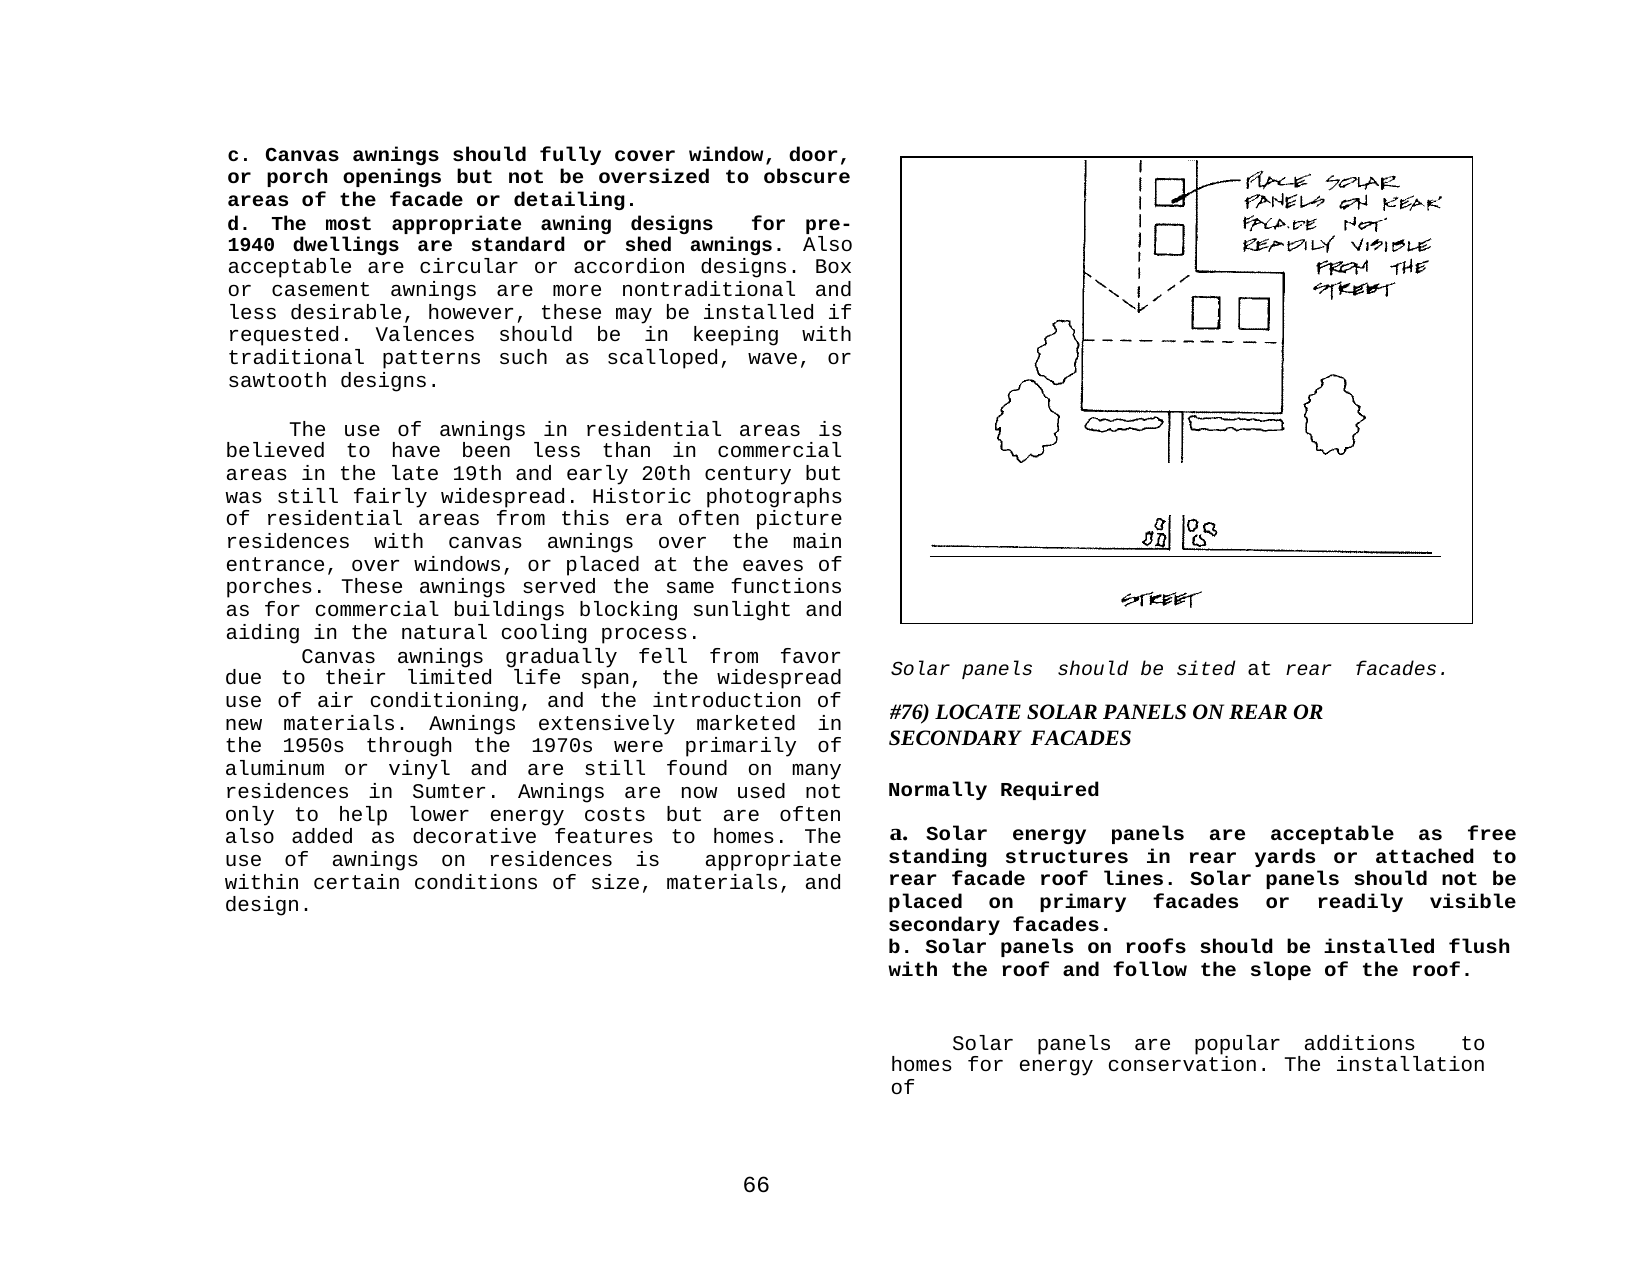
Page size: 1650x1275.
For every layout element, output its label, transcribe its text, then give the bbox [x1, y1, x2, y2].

text Solar panels should be sited at rear facades. [891, 658, 1529, 682]
text Normally Required [888, 780, 1529, 802]
picture [928, 515, 1434, 556]
picture [1120, 590, 1204, 609]
list Canvas awnings should fully cover window, door, or porch openings but not be oversized to obscure areas of the facade or detailing. [227, 145, 851, 212]
picture [993, 160, 1444, 463]
text #76) LOCATE SOLAR PANELS ON REAR OR SECONDARY FACADES [889, 699, 1453, 750]
text a. Solar energy panels are acceptable as free­ standing structures in rear yards or attached to rear facade roof lines. Solar panels should not be placed on primary facades or readily visible secondary facades. [888, 818, 1517, 937]
text The use of awnings in residential areas is believed to have been less than in commercial areas in the late 19th and early 20th century but was still fairly widespread. Historic photographs of residential areas from this era often picture residences with canvas awnings over the main entrance, over windows, or placed at the eaves of porches. These awnings served the same functions as for commercial buildings blocking sunlight and aiding in the natural cooling process. [225, 418, 843, 646]
text Canvas awnings gradually fell from favor due to their limited life span, the widespread use of air conditioning, and the introduction of new materials. Awnings extensively marketed in the 1950s through the 1970s were primarily of aluminum or vinyl and are still found on many residences in Sumter. Awnings are now used not only to help lower energy costs but are often also added as decorative features to homes. The use of awnings on residences is appropriate within certain conditions of size, materials, and design. [224, 646, 842, 918]
list The most appropriate awning designs for pre- 1940 dwellings are standard or shed awnings. Also acceptable are circular or accordion designs. Box or casement awnings are more nontraditional and less desirable, however, these may be installed if requested. Valences should be in keeping with traditional patterns such as scalloped, wave, or sawtooth designs. [227, 213, 853, 393]
text b. Solar panels on roofs should be installed flush with the roof and follow the slope of the roof. [888, 937, 1517, 983]
text Solar panels are popular additions to homes for energy conservation. The installation of [890, 1033, 1486, 1100]
